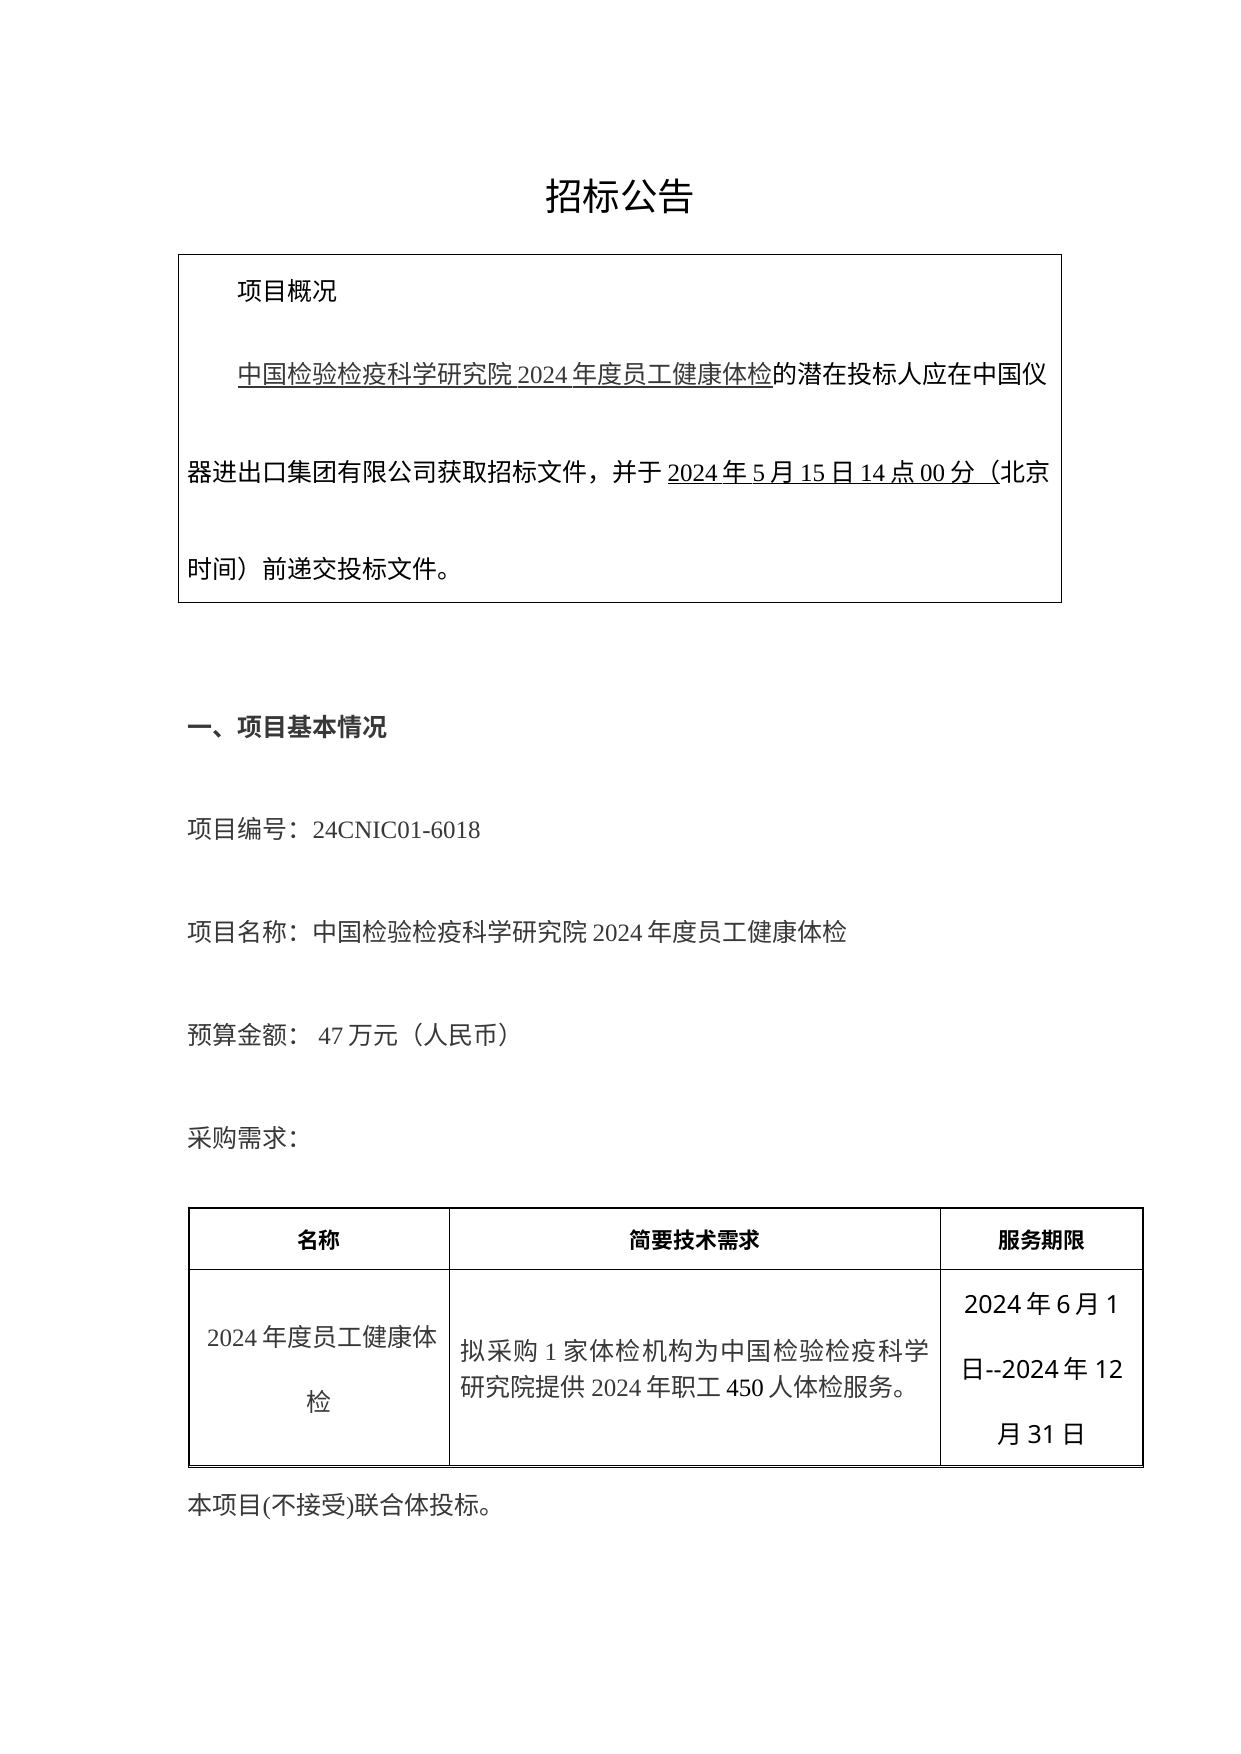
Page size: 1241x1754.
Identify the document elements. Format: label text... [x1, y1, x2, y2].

text 中国检验检疫科学研究院2024年度员工健康体检的潜在投标人应在中国仪器进出口集团有限公司获取招标文件，并于2024年5月15日14点00分（北京时间）前递交投标文件。 [179, 337, 1061, 602]
text 预算金额： 47万元（人民币） [187, 1001, 1053, 1066]
text 一、项目基本情况 [187, 693, 1053, 758]
table_cell 2024年度员工健康体检 [190, 1270, 449, 1465]
text 本项目(不接受)联合体投标。 [187, 1471, 1053, 1536]
table_cell 2024年6月1日--2024年 12 月31日 [941, 1270, 1142, 1465]
text 项目概况 [179, 255, 1061, 322]
text 招标公告 [187, 162, 1053, 227]
text 项目名称：中国检验检疫科学研究院2024年度员工健康体检 [187, 898, 1053, 963]
text 项目编号：24CNIC01-6018 [187, 795, 1053, 860]
table_header 简要技术需求 [450, 1209, 940, 1269]
table_header 服务期限 [941, 1209, 1142, 1269]
table_cell 拟采购1家体检机构为中国检验检疫科学研究院提供 2024年职工450人体检服务。 [450, 1270, 940, 1465]
text 采购需求： [187, 1104, 1053, 1169]
table_header 名称 [190, 1209, 449, 1269]
